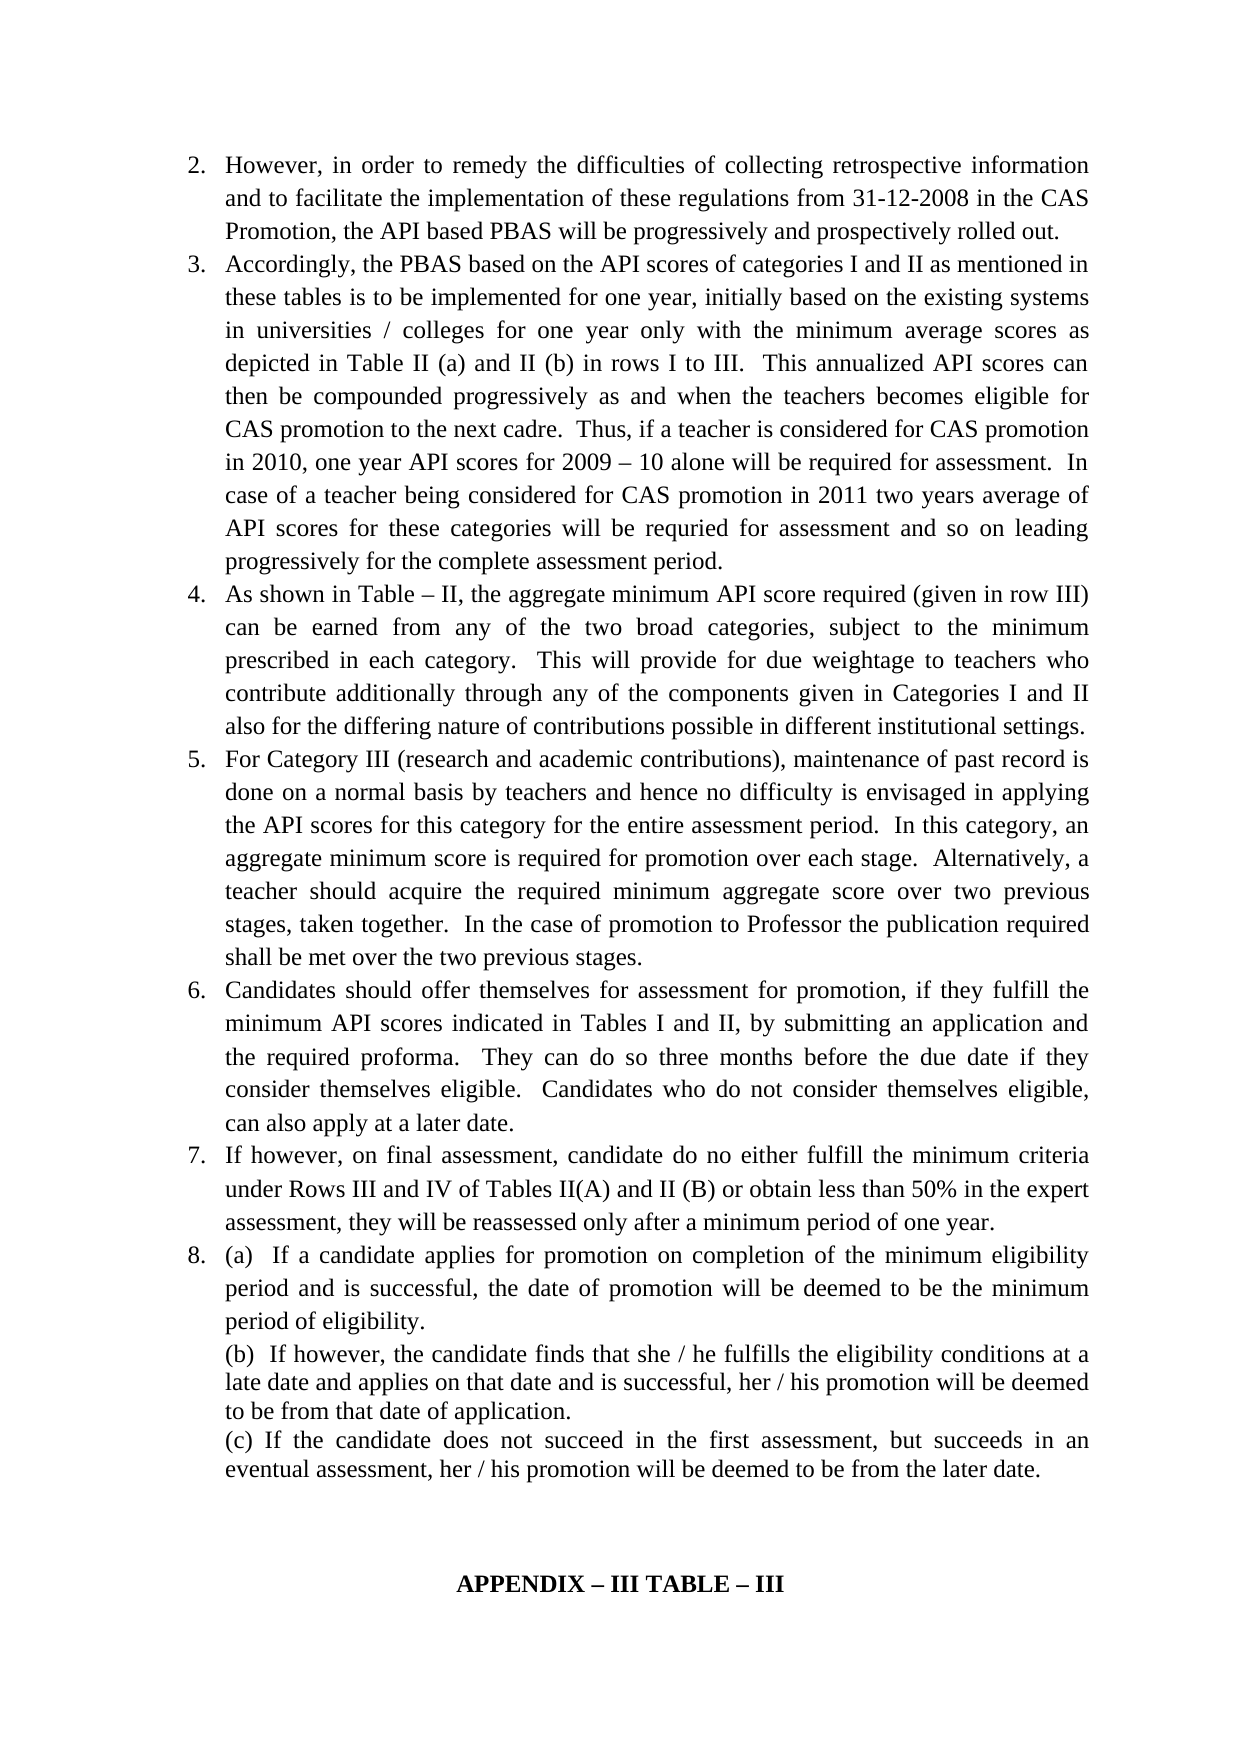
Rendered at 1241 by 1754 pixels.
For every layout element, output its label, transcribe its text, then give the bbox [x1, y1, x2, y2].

list (b) If however, the candidate finds that she / he fulfills the eligibility conditions at a late date and applies on that date and is successful, her / his promotion will be deemed to be from that date of application. [225, 1339, 1090, 1425]
text APPENDIX – III TABLE – III [150, 1569, 1090, 1597]
list However, in order to remedy the difficulties of collecting retrospective information and to facilitate the implementation of these regulations from 31-12-2008 in the CAS Promotion, the API based PBAS will be progressively and prospectively rolled out. [187, 150, 1090, 245]
list Candidates should offer themselves for assessment for promotion, if they fulfill the minimum API scores indicated in Tables I and II, by submitting an application and the required proforma. They can do so three months before the due date if they consider themselves eligible. Candidates who do not consider themselves eligible, can also apply at a later date. [187, 976, 1090, 1136]
list Accordingly, the PBAS based on the API scores of categories I and II as mentioned in these tables is to be implemented for one year, initially based on the existing systems in universities / colleges for one year only with the minimum average scores as depicted in Table II (a) and II (b) in rows I to III. This annualized API scores can then be compounded progressively as and when the teachers becomes eligible for CAS promotion to the next cadre. Thus, if a teacher is considered for CAS promotion in 2010, one year API scores for 2009 – 10 alone will be required for assessment. In case of a teacher being considered for CAS promotion in 2011 two years average of API scores for these categories will be requried for assessment and so on leading progressively for the complete assessment period. [187, 249, 1090, 575]
list As shown in Table – II, the aggregate minimum API score required (given in row III) can be earned from any of the two broad categories, subject to the minimum prescribed in each category. This will provide for due weightage to teachers who contribute additionally through any of the components given in Categories I and II also for the differing nature of contributions possible in different institutional settings. [187, 579, 1090, 740]
list If however, on final assessment, candidate do no either fulfill the minimum criteria under Rows III and IV of Tables II(A) and II (B) or obtain less than 50% in the expert assessment, they will be reassessed only after a minimum period of one year. [187, 1141, 1090, 1235]
list For Category III (research and academic contributions), maintenance of past record is done on a normal basis by teachers and hence no difficulty is envisaged in applying the API scores for this category for the entire assessment period. In this category, an aggregate minimum score is required for promotion over each stage. Alternatively, a teacher should acquire the required minimum aggregate score over two previous stages, taken together. In the case of promotion to Professor the publication required shall be met over the two previous stages. [187, 744, 1090, 971]
list (c) If the candidate does not succeed in the first assessment, but succeeds in an eventual assessment, her / his promotion will be deemed to be from the later date. [225, 1425, 1090, 1482]
list (a) If a candidate applies for promotion on completion of the minimum eligibility period and is successful, the date of promotion will be deemed to be the minimum period of eligibility. [187, 1240, 1090, 1334]
